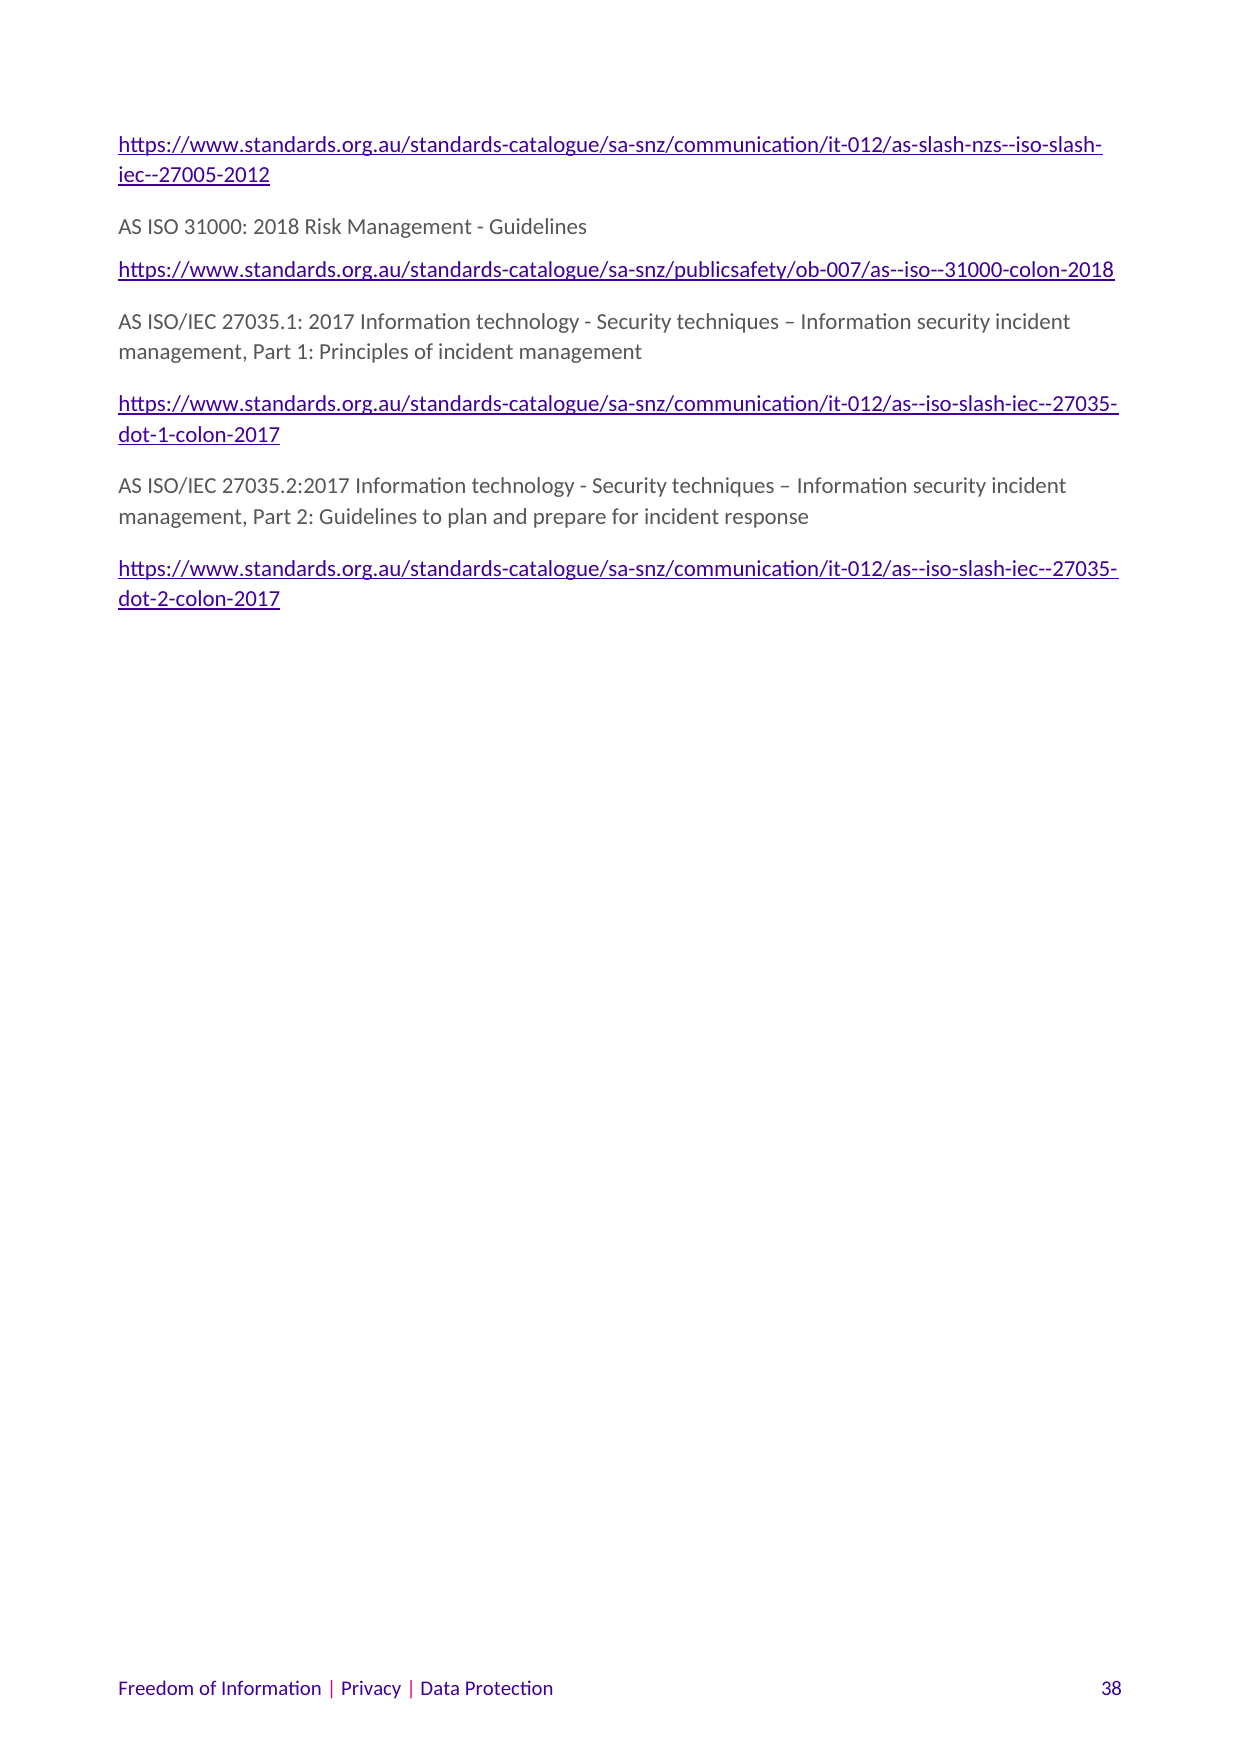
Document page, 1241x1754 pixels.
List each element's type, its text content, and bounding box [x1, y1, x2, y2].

text https://www.standards.org.au/standards-catalogue/sa-snz/communication/it-012/as-slash-nzs--iso-slash-iec--27005-2012 [118, 130, 1122, 188]
text AS ISO/IEC 27035.2:2017 Information technology - Security techniques – Information security incident management, Part 2: Guidelines to plan and prepare for incident response [118, 471, 1122, 530]
text AS ISO/IEC 27035.1: 2017 Information technology - Security techniques – Information security incident management, Part 1: Principles of incident management [118, 307, 1122, 366]
text AS ISO 31000: 2018 Risk Management - Guidelines [118, 212, 1122, 240]
text https://www.standards.org.au/standards-catalogue/sa-snz/communication/it-012/as--iso-slash-iec--27035-dot-2-colon-2017 [118, 554, 1122, 612]
text https://www.standards.org.au/standards-catalogue/sa-snz/communication/it-012/as--iso-slash-iec--27035-dot-1-colon-2017 [118, 389, 1122, 448]
